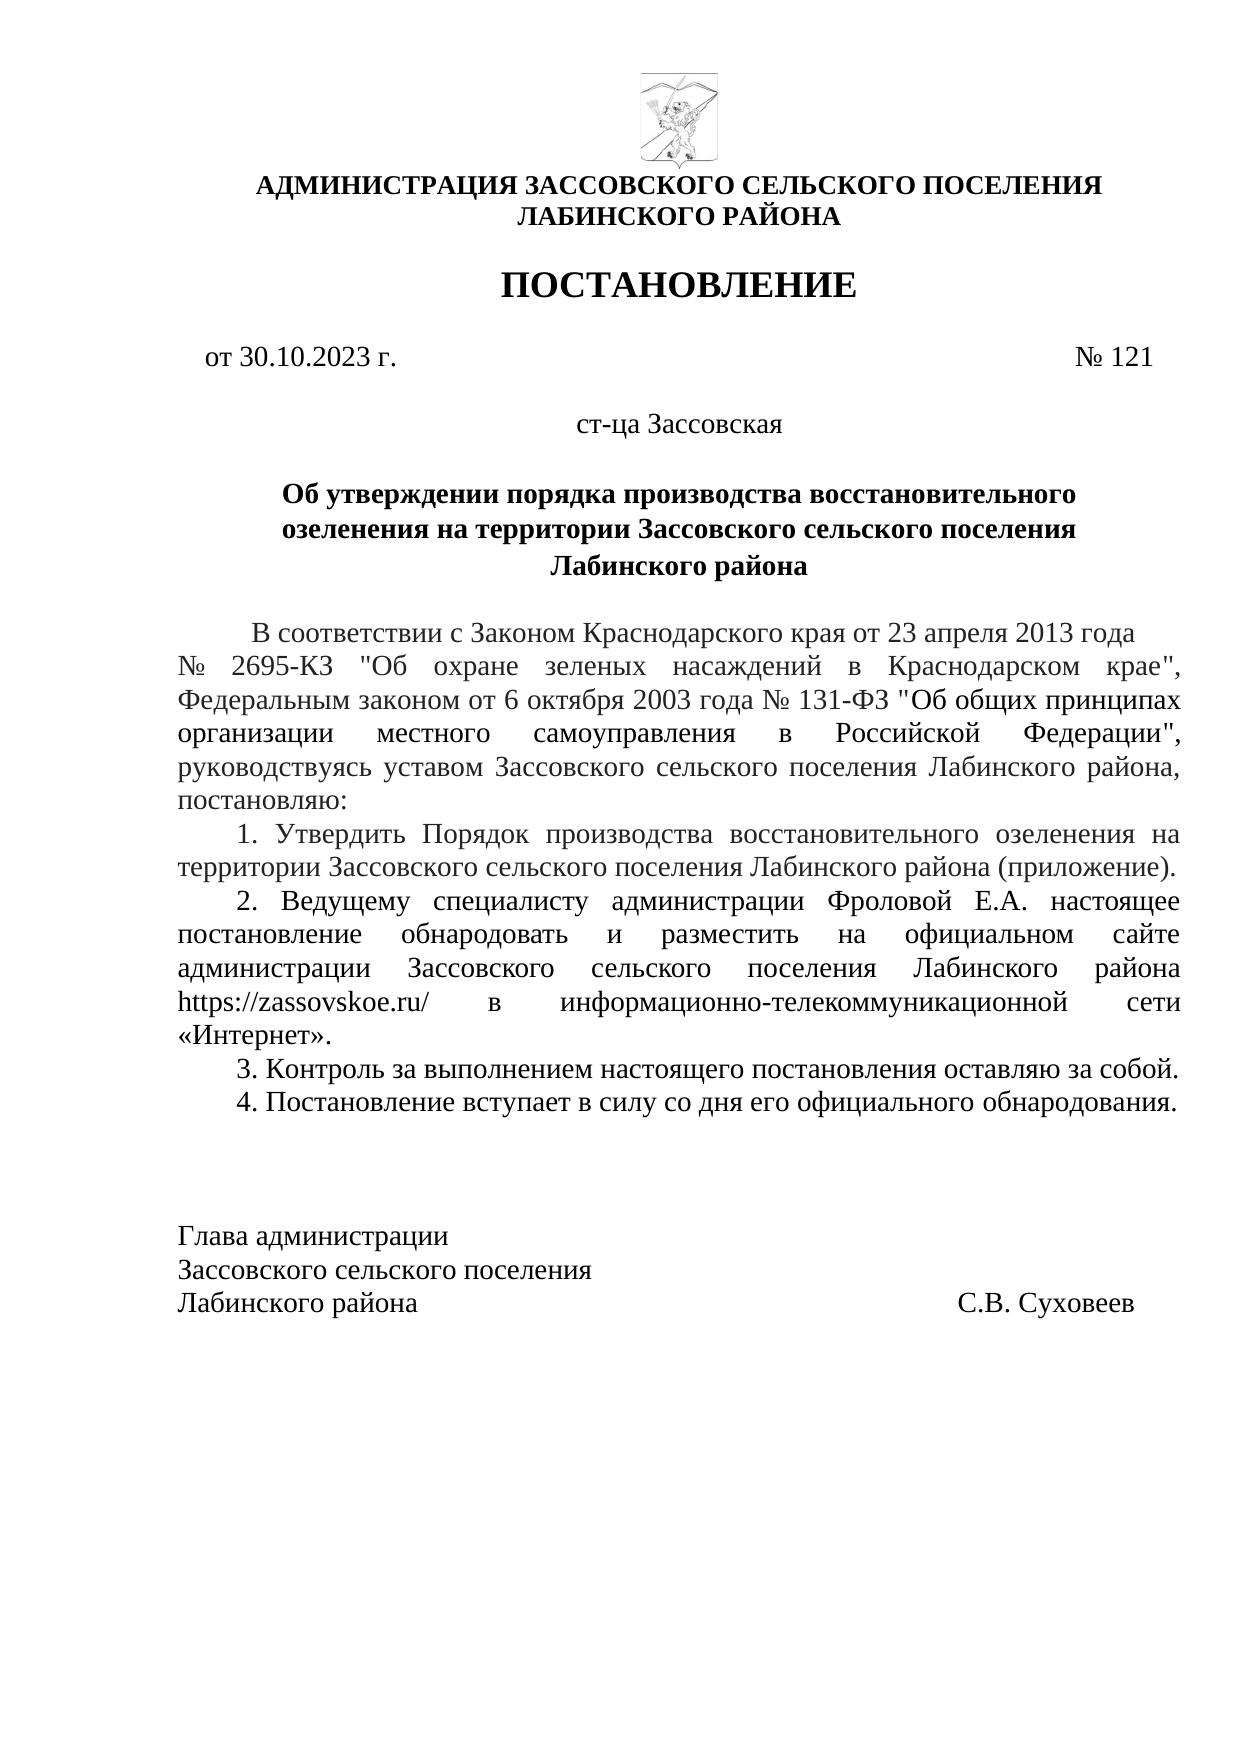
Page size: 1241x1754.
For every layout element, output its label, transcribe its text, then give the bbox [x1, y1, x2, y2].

text Лабинского района [177, 545, 1181, 581]
text ЛАБИНСКОГО РАЙОНА [177, 200, 1181, 231]
text Об утверждении порядка производства восстановительного [177, 473, 1181, 509]
picture [640, 73, 718, 169]
text ПОСТАНОВЛЕНИЕ [177, 262, 1181, 306]
text Лабинского района С.В. Суховеев [177, 1286, 1181, 1319]
text 4. Постановление вступает в силу со дня его официального обнародования. [177, 1084, 1181, 1118]
text № 2695-КЗ "Об охране зеленых насаждений в Краснодарском крае", Федеральным законом от 6 октября 2003 года № 131-ФЗ "Об общих принципах организации местного самоуправления в Российской Федерации", руководствуясь уставом Зассовского сельского поселения Лабинского района, постановляю: [177, 648, 1181, 816]
text ст-ца Зассовская [177, 406, 1181, 440]
text Зассовского сельского поселения [177, 1252, 1181, 1286]
text 2. Ведущему специалисту администрации Фроловой Е.А. настоящее постановление обнародовать и разместить на официальном сайте администрации Зассовского сельского поселения Лабинского района https://zassovskoe.ru/ в информационно-телекоммуникационной сети «Интернет». [177, 883, 1181, 1051]
text от 30.10.2023 г. № 121 [177, 339, 1181, 373]
text В соответствии с Законом Краснодарского края от 23 апреля 2013 года [177, 581, 1181, 648]
text АДМИНИСТРАЦИЯ ЗАССОВСКОГО СЕЛЬСКОГО ПОСЕЛЕНИЯ [177, 169, 1181, 200]
text 3. Контроль за выполнением настоящего постановления оставляю за собой. [177, 1051, 1181, 1084]
text 1. Утвердить Порядок производства восстановительного озеленения на территории Зассовского сельского поселения Лабинского района (приложение). [177, 816, 1181, 883]
text Глава администрации [177, 1218, 1181, 1252]
text озеленения на территории Зассовского сельского поселения [177, 509, 1181, 545]
